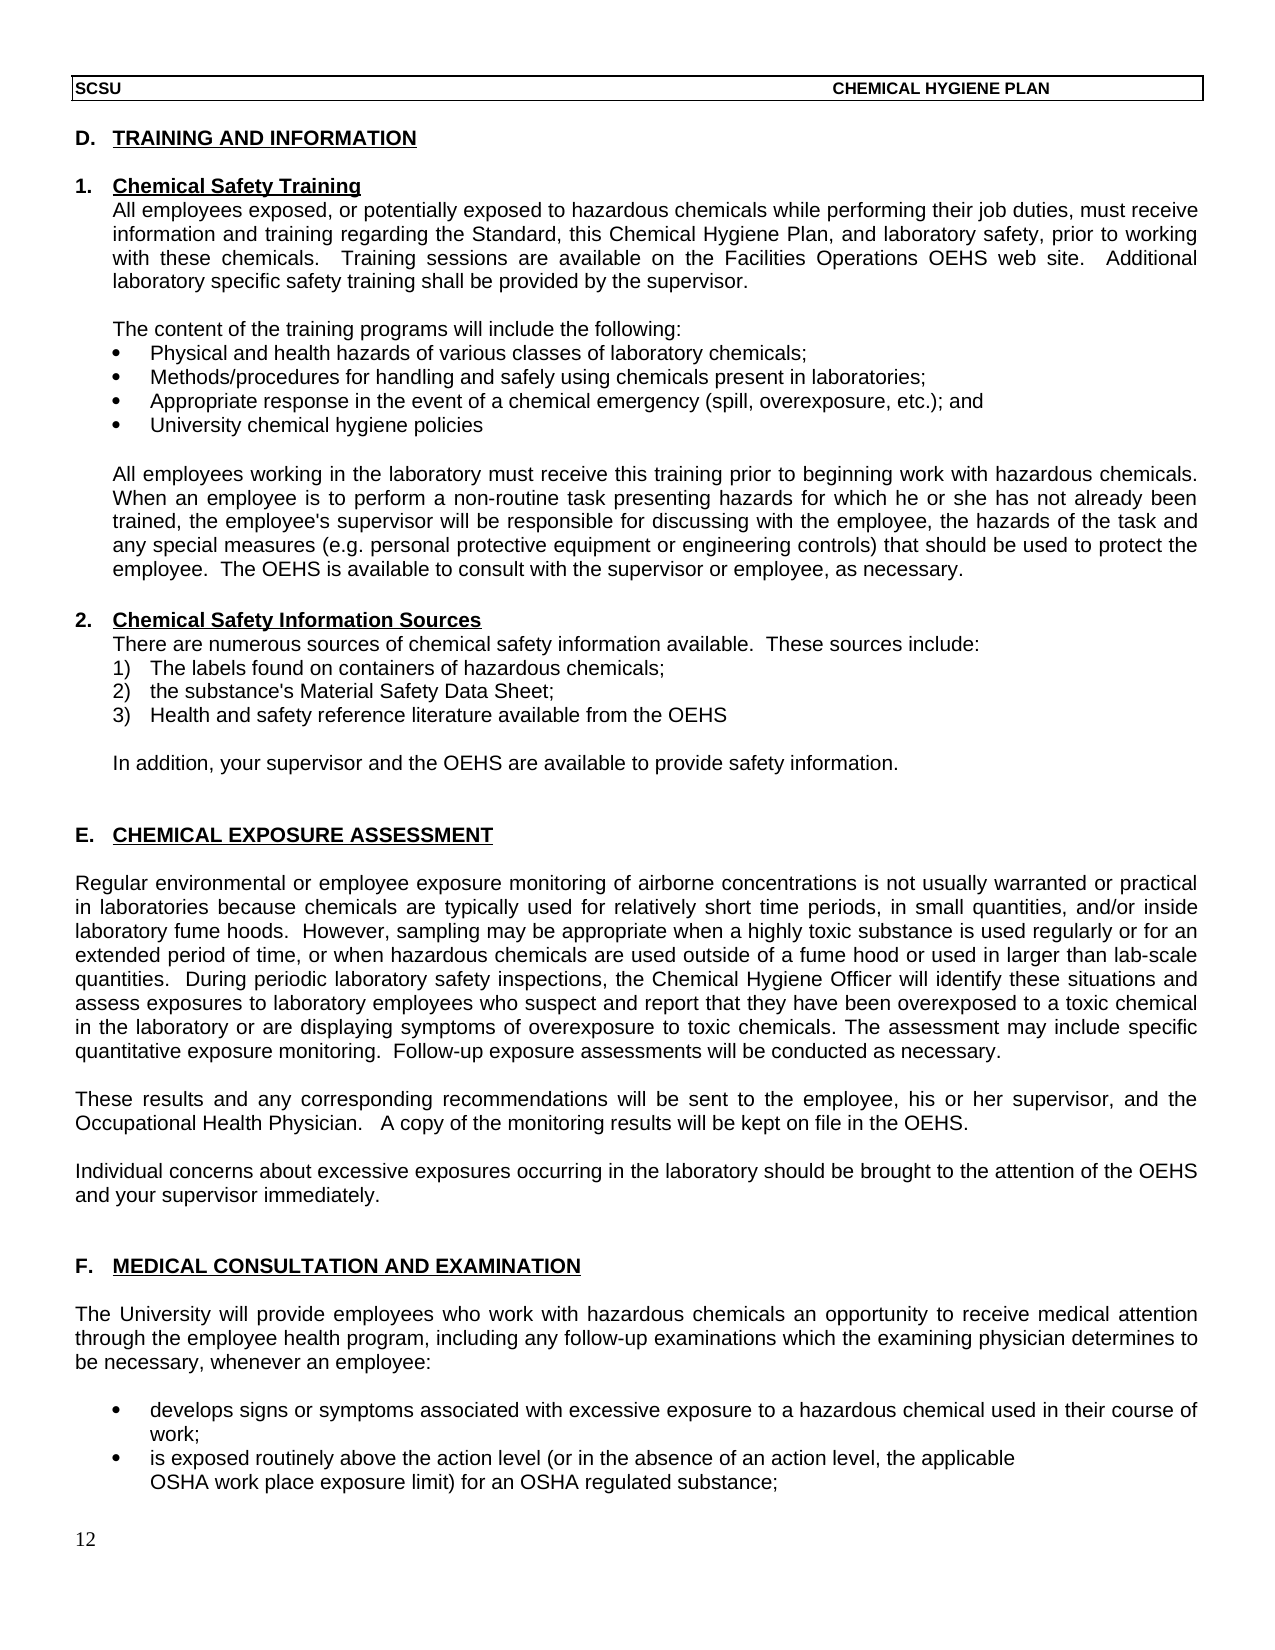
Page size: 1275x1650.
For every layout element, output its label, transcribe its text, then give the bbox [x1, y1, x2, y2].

list Health and safety reference literature available from the OEHS [112, 703, 1200, 727]
list Chemical Safety Information Sources [75, 607, 1200, 631]
text Regular environmental or employee exposure monitoring of airborne concentrations is not usually warranted or practical in laboratories because chemicals are typically used for relatively short time periods, in small quantities, and/or inside laboratory fume hoods. However, sampling may be appropriate when a highly toxic substance is used regularly or for an extended period of time, or when hazardous chemicals are used outside of a fume hood or used in larger than lab-scale quantities. During periodic laboratory safety inspections, the Chemical Hygiene Officer will identify these situations and assess exposures to laboratory employees who suspect and report that they have been overexposed to a toxic chemical in the laboratory or are displaying symptoms of overexposure to toxic chemicals. The assessment may include specific quantitative exposure monitoring. Follow-up exposure assessments will be conducted as necessary. [75, 871, 1200, 1063]
text The University will provide employees who work with hazardous chemicals an opportunity to receive medical attention through the employee health program, including any follow-up examinations which the examining physician determines to be necessary, whenever an employee: [75, 1302, 1200, 1374]
text There are numerous sources of chemical safety information available. These sources include: [75, 631, 1200, 655]
list CHEMICAL EXPOSURE ASSESSMENT [75, 823, 1200, 847]
text The content of the training programs will include the following: [75, 317, 1200, 341]
text All employees exposed, or potentially exposed to hazardous chemicals while performing their job duties, must receive information and training regarding the Standard, this Chemical Hygiene Plan, and laboratory safety, prior to working with these chemicals. Training sessions are available on the Facilities Operations OEHS web site. Additional laboratory specific safety training shall be provided by the supervisor. [112, 197, 1200, 293]
list the substance's Material Safety Data Sheet; [112, 679, 1200, 703]
list University chemical hygiene policies [112, 413, 1200, 437]
list Methods/procedures for handling and safely using chemicals present in laboratories; [112, 365, 1200, 389]
list MEDICAL CONSULTATION AND EXAMINATION [75, 1254, 1200, 1278]
text OSHA work place exposure limit) for an OSHA regulated substance; [75, 1470, 1200, 1494]
list develops signs or symptoms associated with excessive exposure to a hazardous chemical used in their course of work; [112, 1398, 1200, 1446]
list Appropriate response in the event of a chemical emergency (spill, overexposure, etc.); and [112, 389, 1200, 413]
text Individual concerns about excessive exposures occurring in the laboratory should be brought to the attention of the OEHS and your supervisor immediately. [75, 1158, 1200, 1206]
text These results and any corresponding recommendations will be sent to the employee, his or her supervisor, and the Occupational Health Physician. A copy of the monitoring results will be kept on file in the OEHS. [75, 1087, 1200, 1134]
list The labels found on containers of hazardous chemicals; [112, 655, 1200, 679]
list is exposed routinely above the action level (or in the absence of an action level, the applicable [112, 1446, 1200, 1470]
list Chemical Safety Training [75, 173, 1200, 197]
text In addition, your supervisor and the OEHS are available to provide safety information. [75, 751, 1200, 775]
text All employees working in the laboratory must receive this training prior to beginning work with hazardous chemicals. When an employee is to perform a non-routine task presenting hazards for which he or she has not already been trained, the employee's supervisor will be responsible for discussing with the employee, the hazards of the task and any special measures (e.g. personal protective equipment or engineering controls) that should be used to protect the employee. The OEHS is available to consult with the supervisor or employee, as necessary. [112, 461, 1200, 581]
list Physical and health hazards of various classes of laboratory chemicals; [112, 341, 1200, 365]
list TRAINING AND INFORMATION [75, 126, 1200, 149]
